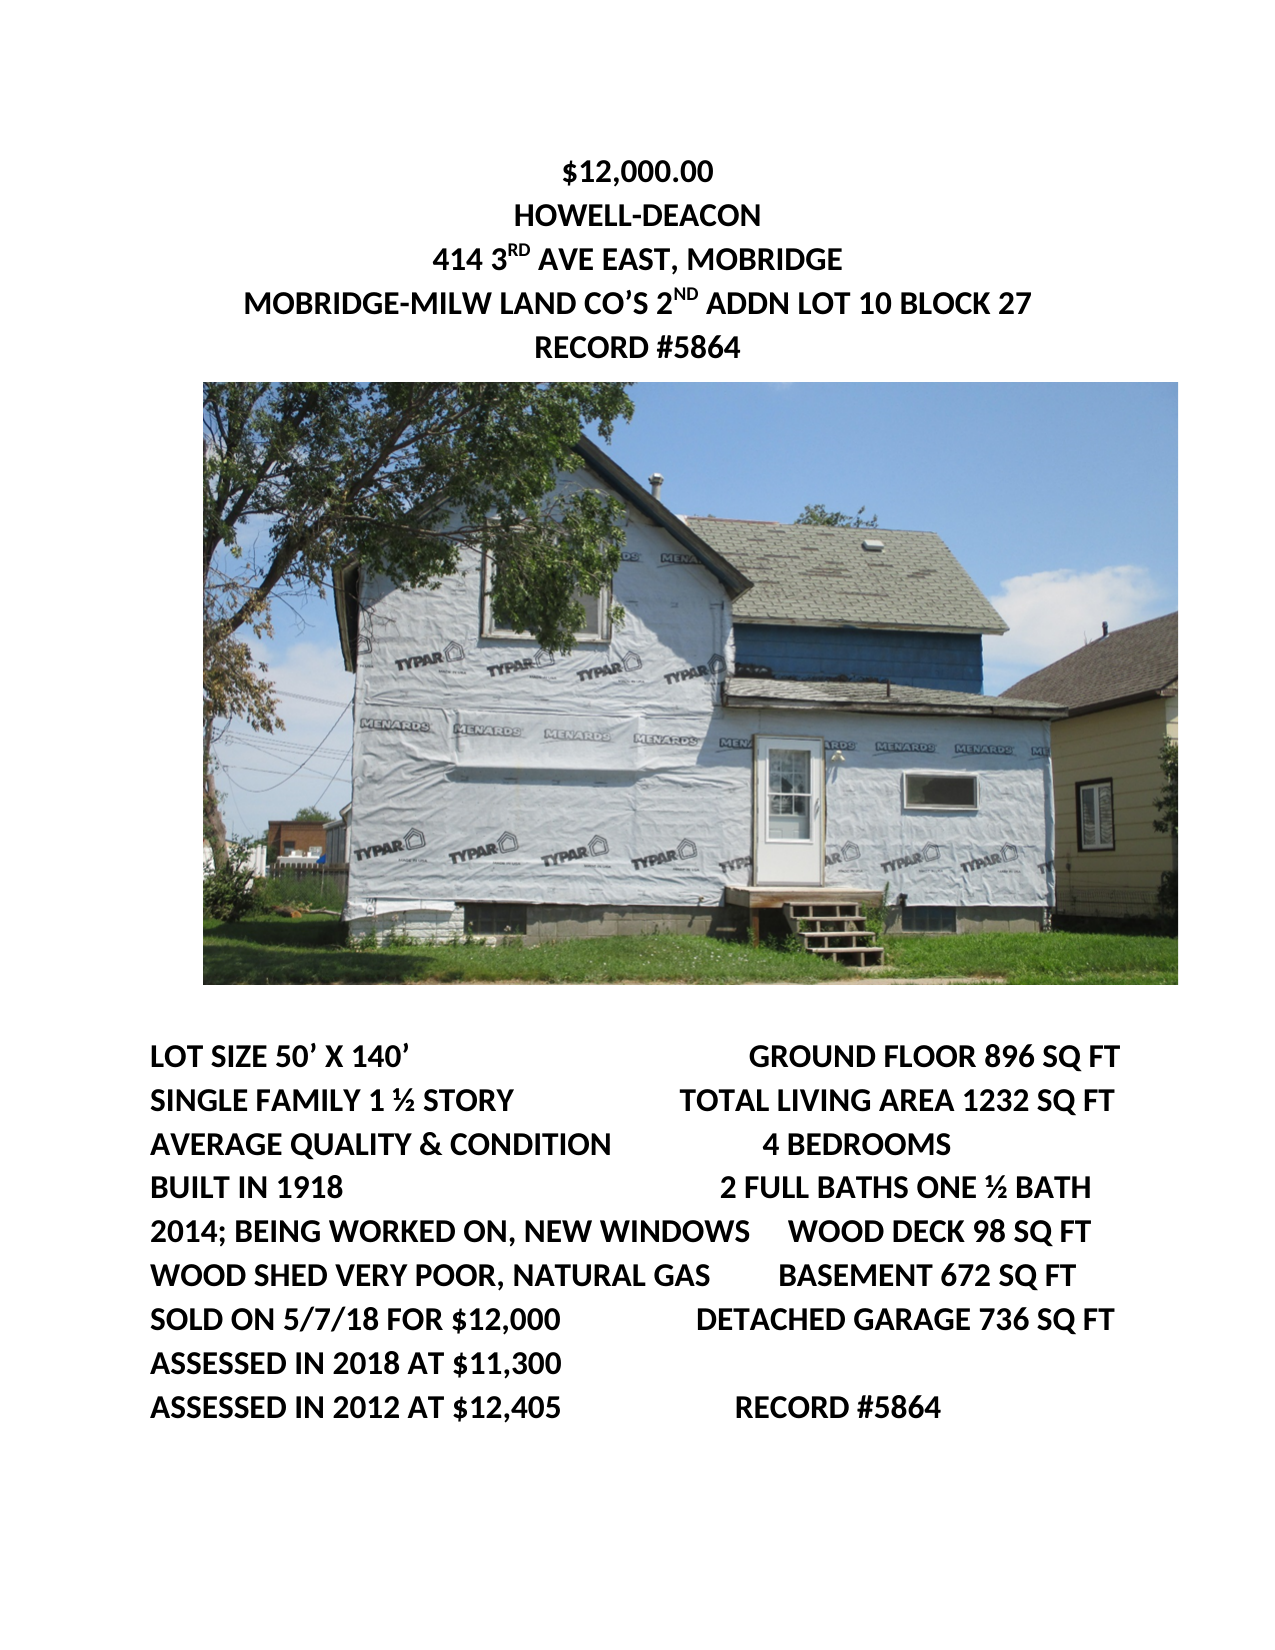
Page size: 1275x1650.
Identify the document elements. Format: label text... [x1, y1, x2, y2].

text BUILT IN 1918 2 FULL BATHS ONE ½ BATH [150, 1167, 1125, 1207]
text $12,000.00 [150, 150, 1125, 191]
text WOOD SHED VERY POOR, NATURAL GAS BASEMENT 672 SQ FT [150, 1254, 1125, 1295]
text 2014; BEING WORKED ON, NEW WINDOWS WOOD DECK 98 SQ FT [150, 1211, 1125, 1251]
text SOLD ON 5/7/18 FOR $12,000 DETACHED GARAGE 736 SQ FT [150, 1298, 1125, 1339]
text 414 3RD AVE EAST, MOBRIDGE [150, 238, 1125, 279]
text ASSESSED IN 2012 AT $12,405 RECORD #5864 [150, 1386, 1125, 1427]
text LOT SIZE 50’ X 140’ GROUND FLOOR 896 SQ FT [150, 1035, 1125, 1075]
text RECORD #5864 [150, 326, 1125, 367]
text SINGLE FAMILY 1 ½ STORY TOTAL LIVING AREA 1232 SQ FT [150, 1079, 1125, 1119]
text AVERAGE QUALITY & CONDITION 4 BEDROOMS [150, 1123, 1125, 1163]
text MOBRIDGE-MILW LAND CO’S 2ND ADDN LOT 10 BLOCK 27 [150, 282, 1125, 323]
picture [203, 382, 1179, 985]
text HOWELL-DEACON [150, 194, 1125, 235]
text ASSESSED IN 2018 AT $11,300 [150, 1342, 1125, 1383]
